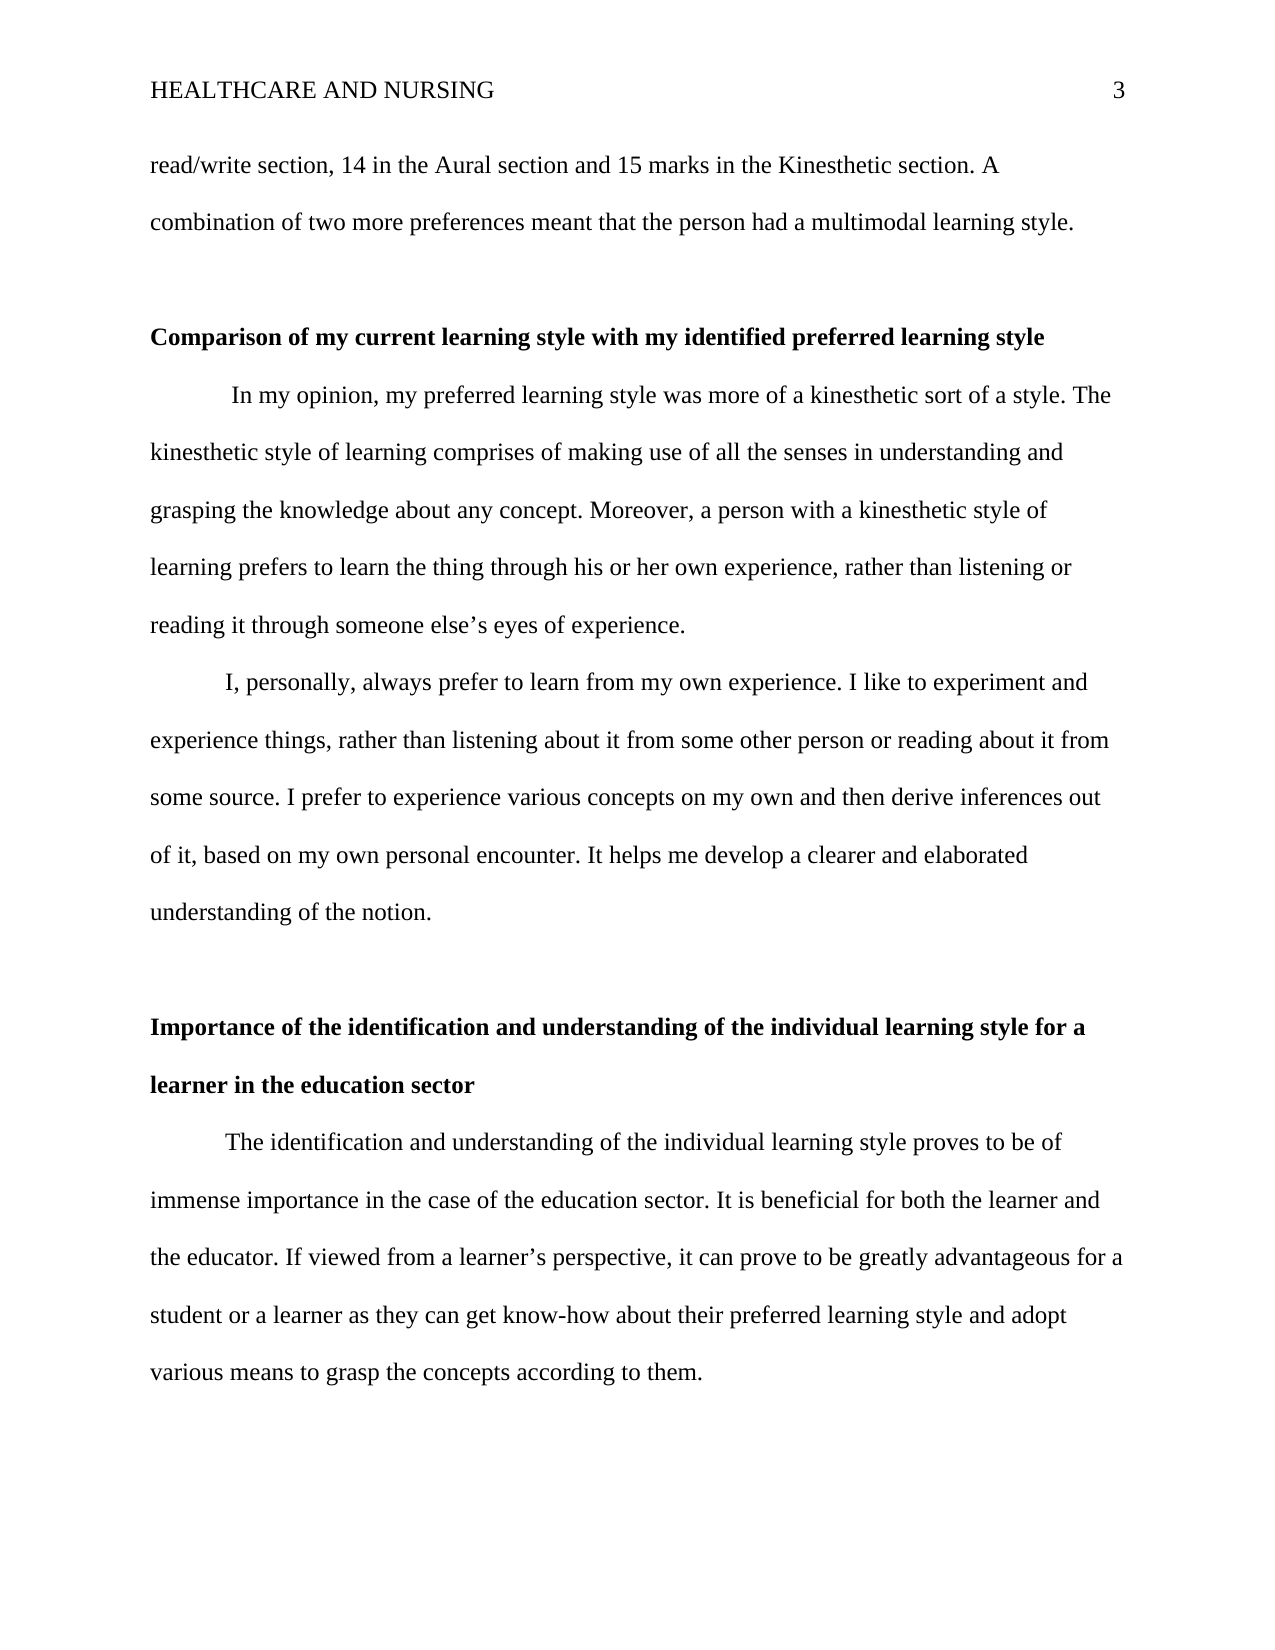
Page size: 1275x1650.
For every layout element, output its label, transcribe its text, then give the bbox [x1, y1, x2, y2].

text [150, 150, 1125, 236]
text I, personally, always prefer to learn from my own experience. I like to experiment and experience things, rather than listening about it from some other person or reading about it from some source. I prefer to experience various concepts on my own and then derive inferences out of it, based on my own personal encounter. It helps me develop a clearer and elaborated understanding of the notion. [150, 667, 1125, 926]
text The identification and understanding of the individual learning style proves to be of immense importance in the case of the education sector. It is beneficial for both the learner and the educator. If viewed from a learner’s perspective, it can prove to be greatly advantageous for a student or a learner as they can get know-how about their preferred learning style and adopt various means to grasp the concepts according to them. [150, 1127, 1125, 1386]
text Importance of the identification and understanding of the individual learning style for a learner in the education sector [150, 1012, 1125, 1099]
text Comparison of my current learning style with my identified preferred learning style [150, 322, 1125, 351]
text In my opinion, my preferred learning style was more of a kinesthetic sort of a style. The kinesthetic style of learning comprises of making use of all the senses in understanding and grasping the knowledge about any concept. Moreover, a person with a kinesthetic style of learning prefers to learn the thing through his or her own experience, rather than listening or reading it through someone else’s eyes of experience. [150, 380, 1125, 639]
